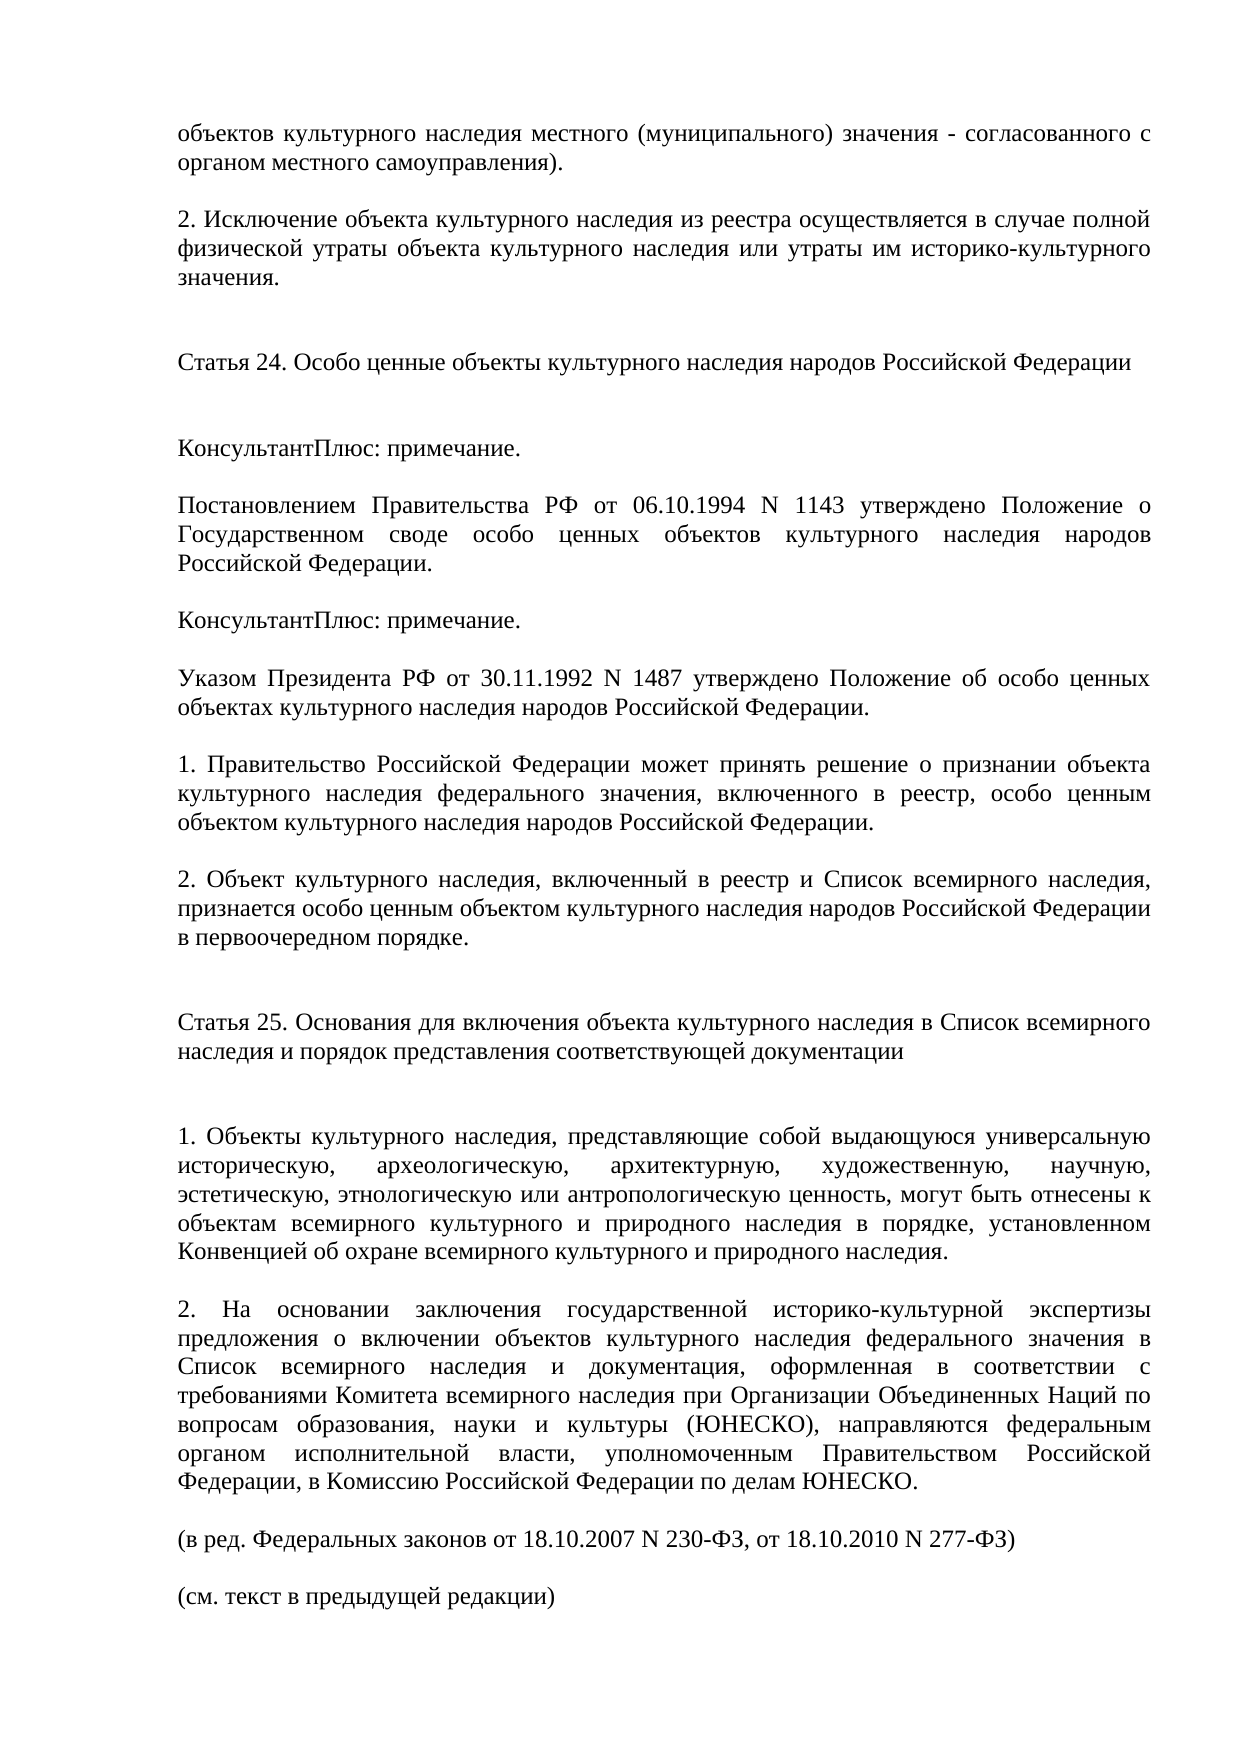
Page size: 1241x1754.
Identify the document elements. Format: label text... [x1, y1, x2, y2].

text 2. Исключение объекта культурного наследия из реестра осуществляется в случае полной физической утраты объекта культурного наследия или утраты им историко-культурного значения. [177, 204, 1152, 291]
text Статья 24. Особо ценные объекты культурного наследия народов Российской Федерации [177, 347, 1152, 376]
text 1. Объекты культурного наследия, представляющие собой выдающуюся универсальную историческую, археологическую, архитектурную, художественную, научную, эстетическую, этнологическую или антропологическую ценность, могут быть отнесены к объектам всемирного культурного и природного наследия в порядке, установленном Конвенцией об охране всемирного культурного и природного наследия. [177, 1121, 1152, 1265]
text 2. Объект культурного наследия, включенный в реестр и Список всемирного наследия, признается особо ценным объектом культурного наследия народов Российской Федерации в первоочередном порядке. [177, 864, 1152, 950]
text КонсультантПлюс: примечание. [177, 605, 1152, 634]
text 1. Правительство Российской Федерации может принять решение о признании объекта культурного наследия федерального значения, включенного в реестр, особо ценным объектом культурного наследия народов Российской Федерации. [177, 749, 1152, 835]
text КонсультантПлюс: примечание. [177, 433, 1152, 462]
text Постановлением Правительства РФ от 06.10.1994 N 1143 утверждено Положение о Государственном своде особо ценных объектов культурного наследия народов Российской Федерации. [177, 490, 1152, 577]
text Указом Президента РФ от 30.11.1992 N 1487 утверждено Положение об особо ценных объектах культурного наследия народов Российской Федерации. [177, 663, 1152, 720]
text 2. На основании заключения государственной историко-культурной экспертизы предложения о включении объектов культурного наследия федерального значения в Список всемирного наследия и документация, оформленная в соответствии с требованиями Комитета всемирного наследия при Организации Объединенных Наций по вопросам образования, науки и культуры (ЮНЕСКО), направляются федеральным органом исполнительной власти, уполномоченным Правительством Российской Федерации, в Комиссию Российской Федерации по делам ЮНЕСКО. [177, 1294, 1152, 1495]
text (в ред. Федеральных законов от 18.10.2007 N 230-ФЗ, от 18.10.2010 N 277-ФЗ) [177, 1524, 1152, 1553]
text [177, 118, 1152, 176]
text (см. текст в предыдущей редакции) [177, 1581, 1152, 1610]
text Статья 25. Основания для включения объекта культурного наследия в Список всемирного наследия и порядок представления соответствующей документации [177, 1007, 1152, 1065]
